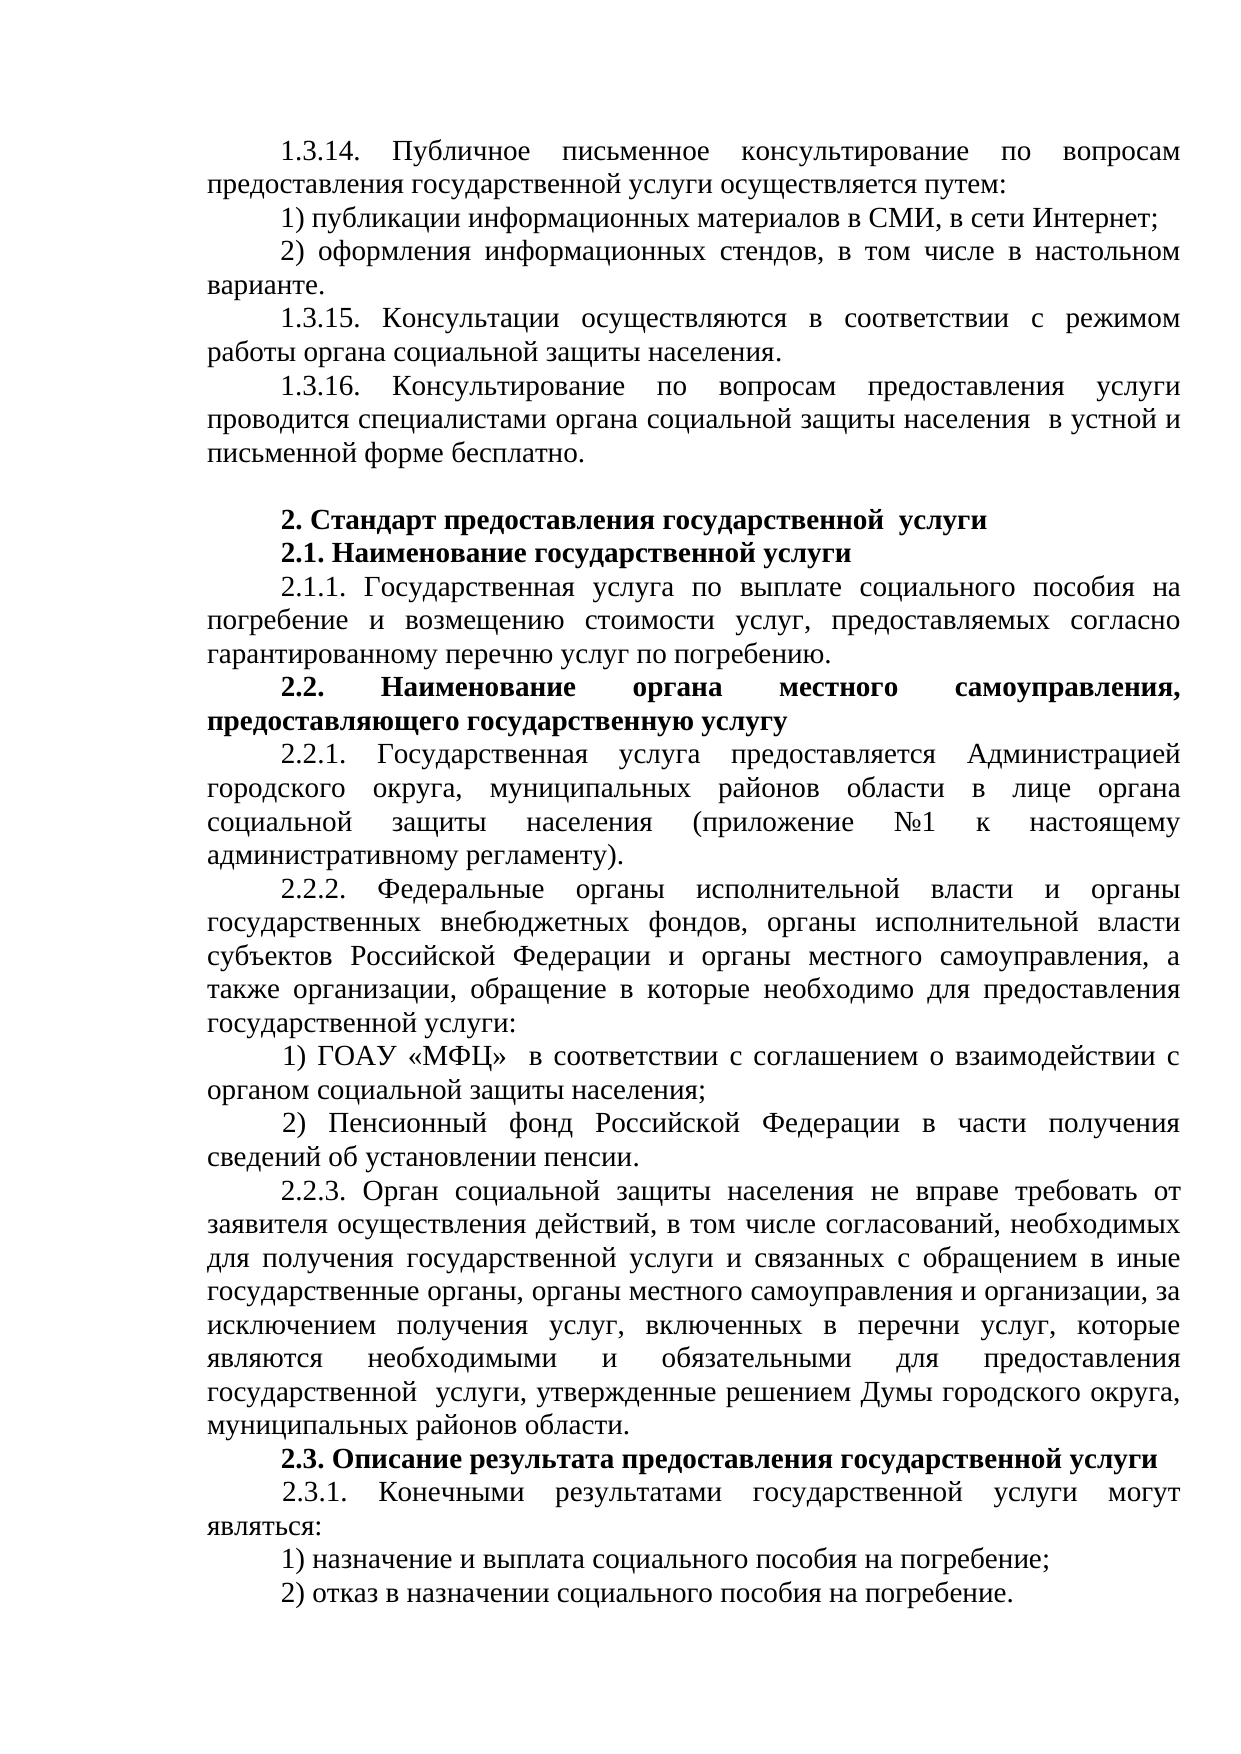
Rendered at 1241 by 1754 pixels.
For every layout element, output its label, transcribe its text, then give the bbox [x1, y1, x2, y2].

text 2. Стандарт предоставления государственной услуги [207, 502, 1181, 535]
text 2) отказ в назначении социального пособия на погребение. [207, 1575, 1181, 1609]
text 2.2.1. Государственная услуга предоставляется Администрацией городского округа, муниципальных районов области в лице органа социальной защиты населения (приложение №1 к настоящему административному регламенту). [207, 737, 1181, 871]
text 1.3.15. Консультации осуществляются в соответствии с режимом работы органа социальной защиты населения. [207, 301, 1181, 368]
text 2.3. Описание результата предоставления государственной услуги [207, 1441, 1181, 1474]
text 2.2.3. Орган социальной защиты населения не вправе требовать от заявителя осуществления действий, в том числе согласований, необходимых для получения государственной услуги и связанных с обращением в иные государственные органы, органы местного самоуправления и организации, за исключением получения услуг, включенных в перечни услуг, которые являются необходимыми и обязательными для предоставления государственной услуги, утвержденные решением Думы городского округа, муниципальных районов области. [207, 1173, 1181, 1441]
text 2.3.1. Конечными результатами государственной услуги могут являться: [207, 1474, 1181, 1542]
text 1.3.14. Публичное письменное консультирование по вопросам предоставления государственной услуги осуществляется путем: [207, 133, 1181, 200]
text 2.2.2. Федеральные органы исполнительной власти и органы государственных внебюджетных фондов, органы исполнительной власти субъектов Российской Федерации и органы местного самоуправления, а также организации, обращение в которые необходимо для предоставления государственной услуги: [207, 871, 1181, 1038]
text 2.1. Наименование государственной услуги [207, 535, 1181, 569]
text 2) оформления информационных стендов, в том числе в настольном варианте. [207, 233, 1181, 301]
text 2.1.1. Государственная услуга по выплате социального пособия на погребение и возмещению стоимости услуг, предоставляемых согласно гарантированному перечню услуг по погребению. [207, 569, 1181, 669]
text 2.2. Наименование органа местного самоуправления, предоставляющего государственную услугу [207, 669, 1181, 737]
text 1) назначение и выплата социального пособия на погребение; [207, 1542, 1181, 1575]
text 2) Пенсионный фонд Российской Федерации в части получения сведений об установлении пенсии. [207, 1106, 1181, 1173]
text 1) публикации информационных материалов в СМИ, в сети Интернет; [207, 200, 1181, 233]
text 1) ГОАУ «МФЦ» в соответствии с соглашением о взаимодействии с органом социальной защиты населения; [207, 1038, 1181, 1106]
text 1.3.16. Консультирование по вопросам предоставления услуги проводится специалистами органа социальной защиты населения в устной и письменной форме бесплатно. [207, 368, 1181, 468]
